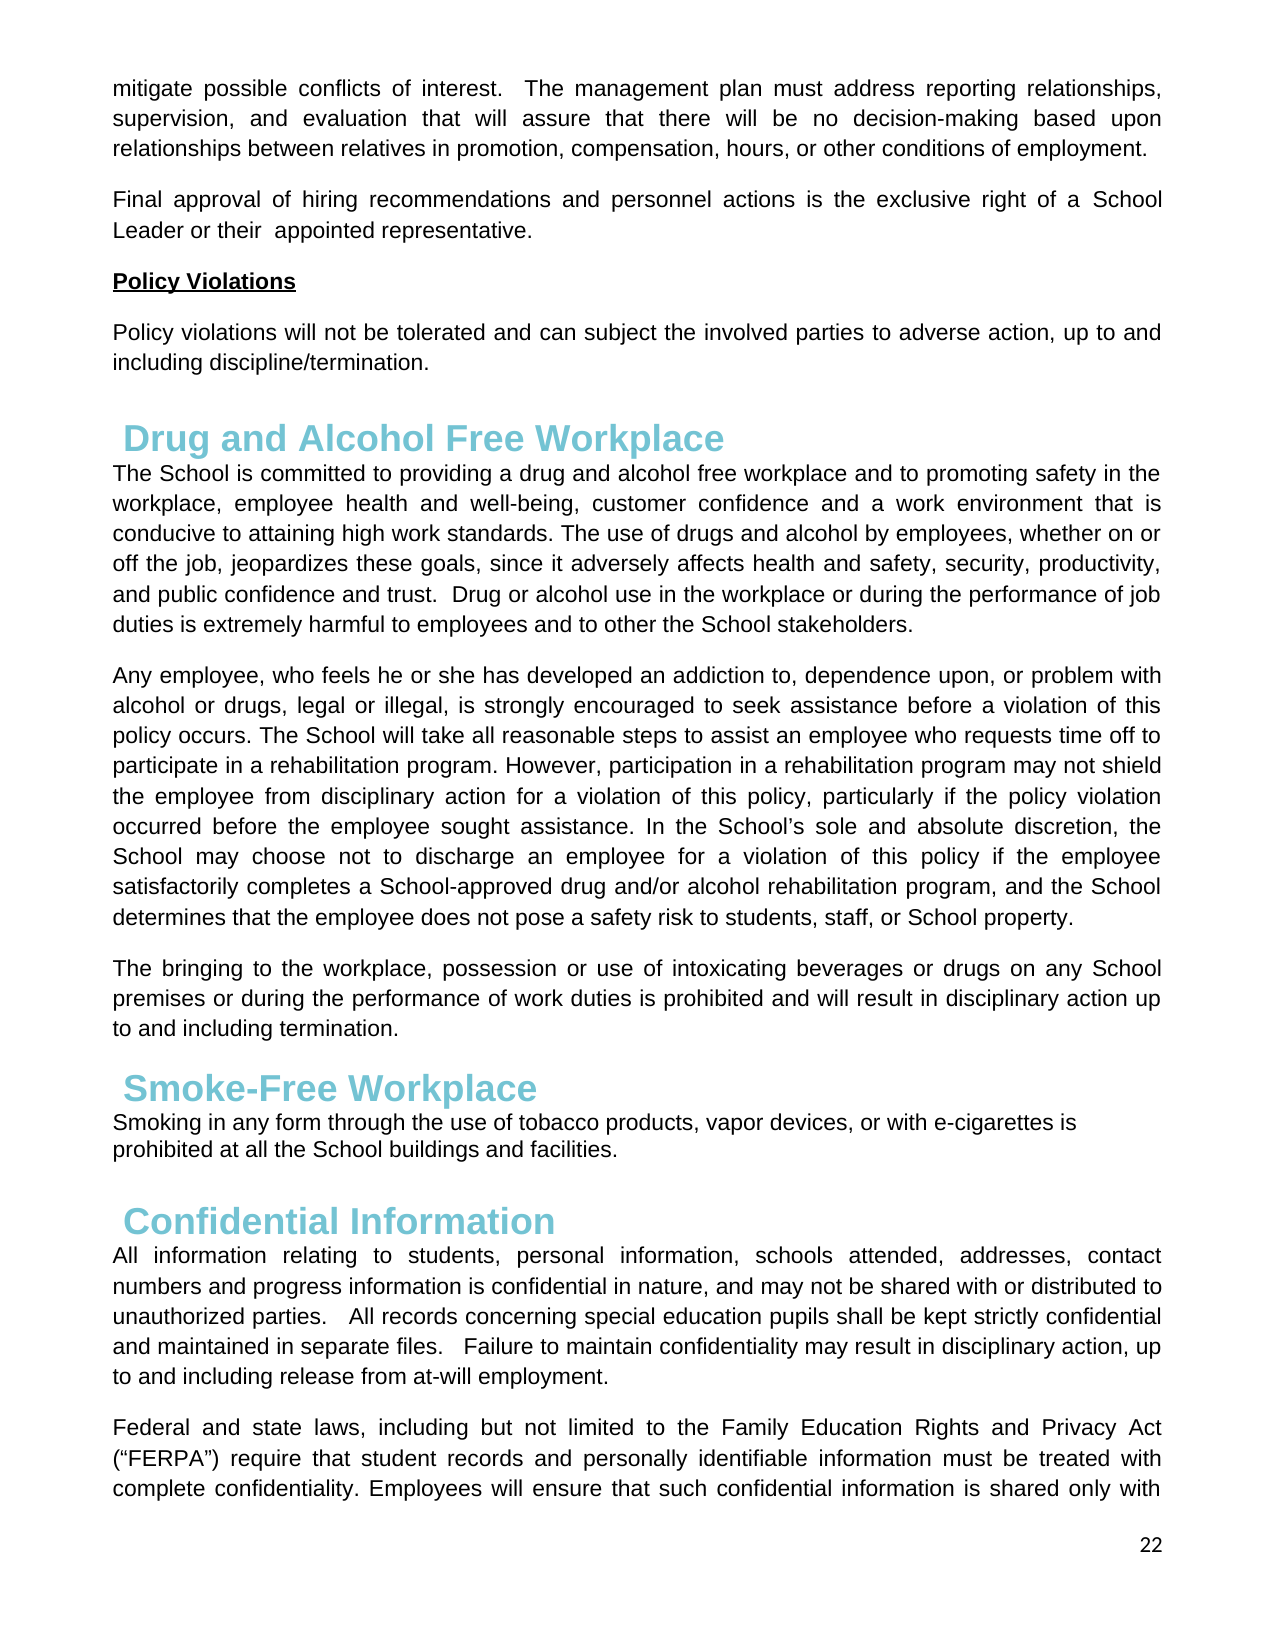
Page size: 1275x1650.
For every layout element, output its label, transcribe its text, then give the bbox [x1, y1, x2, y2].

subtitle Confidential Information [123, 1199, 1167, 1242]
text Policy Violations [112, 268, 1162, 294]
text The bringing to the workplace, possession or use of intoxicating beverages or drugs on any School premises or during the performance of work duties is prohibited and will result in disciplinary action up to and including termination. [112, 954, 1162, 1041]
text Any employee, who feels he or she has developed an addiction to, dependence upon, or problem with alcohol or drugs, legal or illegal, is strongly encouraged to seek assistance before a violation of this policy occurs. The School will take all reasonable steps to assist an employee who requests time off to participate in a rehabilitation program. However, participation in a rehabilitation program may not shield the employee from disciplinary action for a violation of this policy, particularly if the policy violation occurred before the employee sought assistance. In the School’s sole and absolute discretion, the School may choose not to discharge an employee for a violation of this policy if the employee satisfactorily completes a School-approved drug and/or alcohol rehabilitation program, and the School determines that the employee does not pose a safety risk to students, staff, or School property. [112, 662, 1162, 930]
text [112, 75, 1162, 162]
text The School is committed to providing a drug and alcohol free workplace and to promoting safety in the workplace, employee health and well-being, customer confidence and a work environment that is conducive to attaining high work standards. The use of drugs and alcohol by employees, whether on or off the job, jeopardizes these goals, since it adversely affects health and safety, security, productivity, and public confidence and trust. Drug or alcohol use in the workplace or during the performance of job duties is extremely harmful to employees and to other the School stakeholders. [112, 460, 1162, 637]
subtitle Smoke-Free Workplace [123, 1066, 1167, 1109]
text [112, 1414, 1162, 1501]
text Policy violations will not be tolerated and can subject the involved parties to adverse action, up to and including discipline/termination. [112, 319, 1162, 375]
text Final approval of hiring recommendations and personnel actions is the exclusive right of a School Leader or their appointed representative. [112, 186, 1162, 243]
text All information relating to students, personal information, schools attended, addresses, contact numbers and progress information is confidential in nature, and may not be shared with or distributed to unauthorized parties. All records concerning special education pupils shall be kept strictly confidential and maintained in separate files. Failure to maintain confidentiality may result in disciplinary action, up to and including release from at-will employment. [112, 1242, 1162, 1390]
text Smoking in any form through the use of tobacco products, vapor devices, or with e-cigarettes is prohibited at all the School buildings and facilities. [112, 1109, 1162, 1162]
subtitle Drug and Alcohol Free Workplace [123, 417, 1167, 460]
